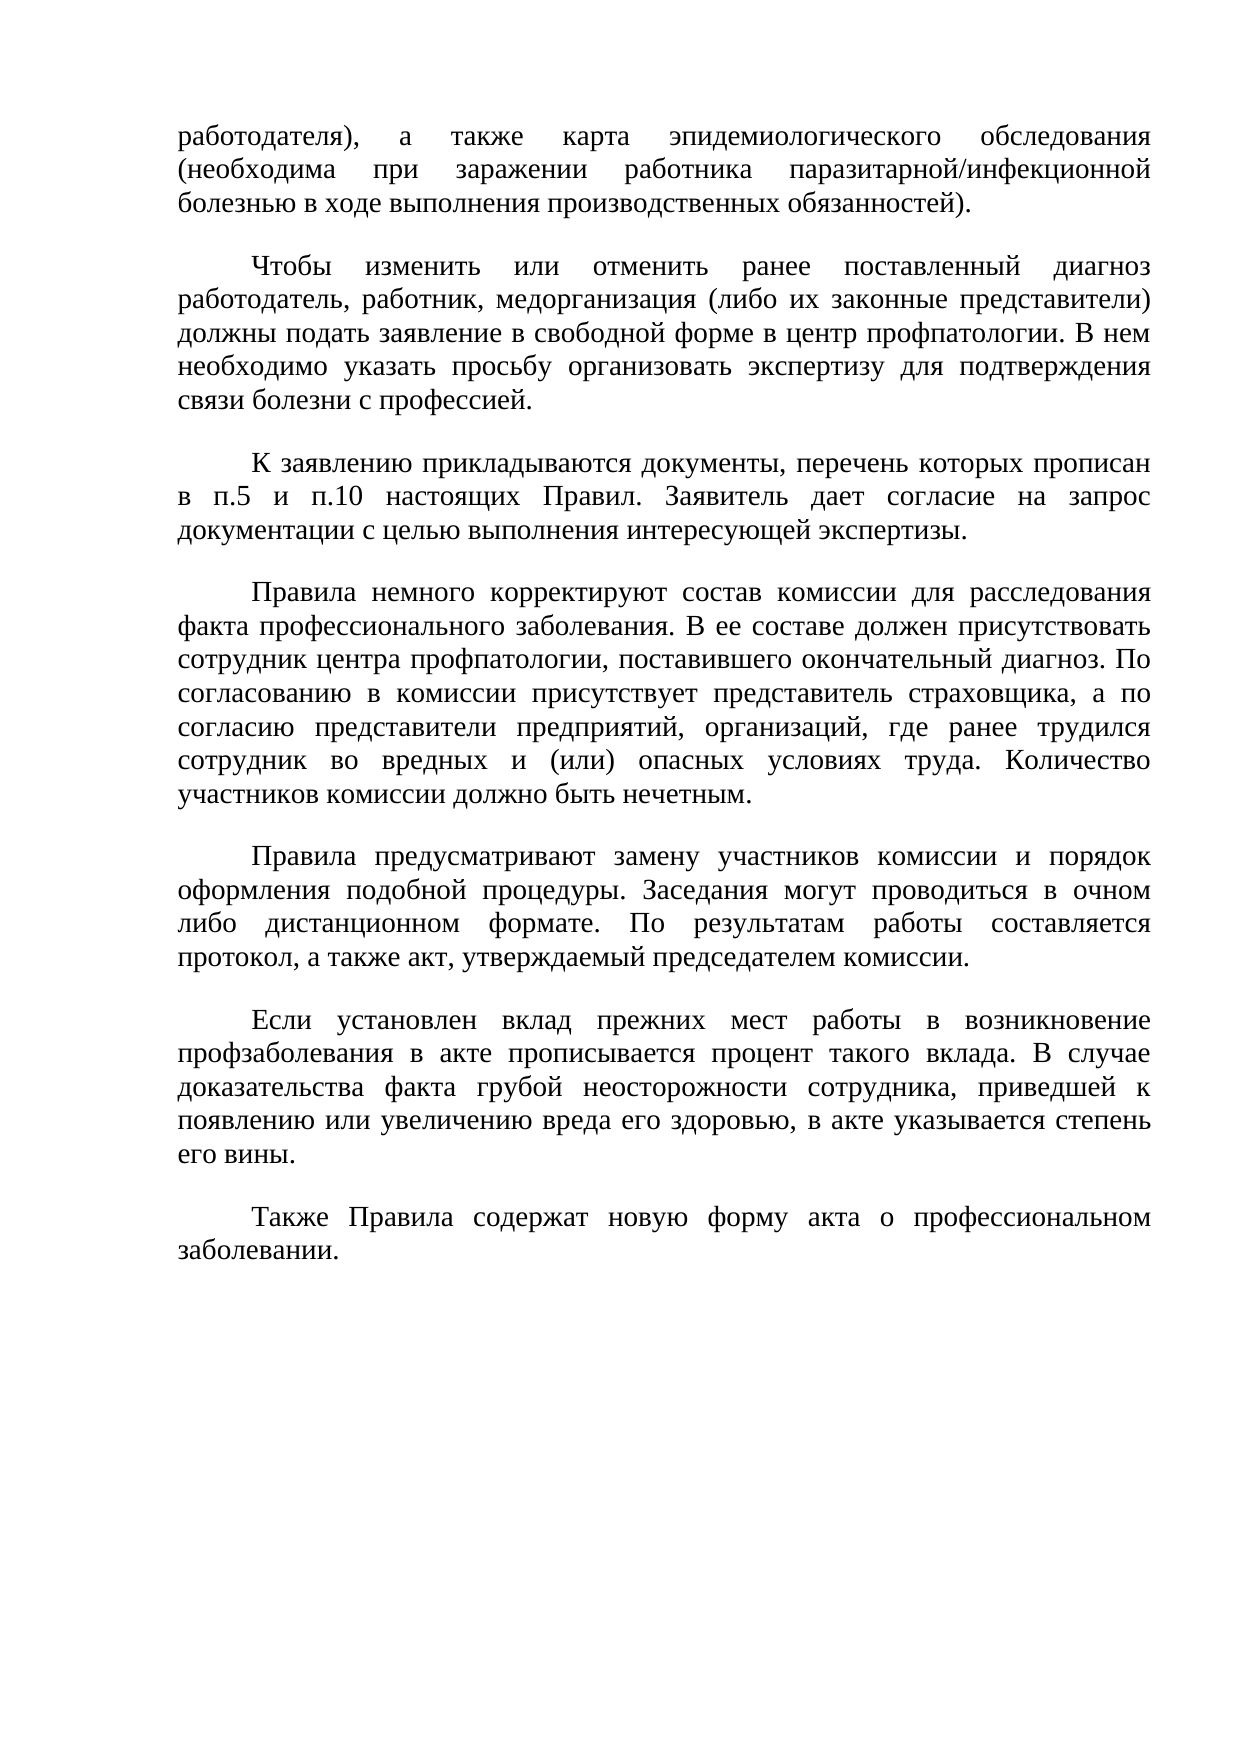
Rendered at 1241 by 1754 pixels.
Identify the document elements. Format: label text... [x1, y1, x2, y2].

text Правила предусматривают замену участников комиссии и порядок оформления подобной процедуры. Заседания могут проводиться в очном либо дистанционном формате. По результатам работы составляется протокол, а также акт, утверждаемый председателем комиссии. [177, 838, 1152, 973]
text К заявлению прикладываются документы, перечень которых прописан в п.5 и п.10 настоящих Правил. Заявитель дает согласие на запрос документации с целью выполнения интересующей экспертизы. [177, 445, 1152, 545]
text Правила немного корректируют состав комиссии для расследования факта профессионального заболевания. В ее составе должен присутствовать сотрудник центра профпатологии, поставившего окончательный диагноз. По согласованию в комиссии присутствует представитель страховщика, а по согласию представители предприятий, организаций, где ранее трудился сотрудник во вредных и (или) опасных условиях труда. Количество участников комиссии должно быть нечетным. [177, 574, 1152, 809]
text Чтобы изменить или отменить ранее поставленный диагноз работодатель, работник, медорганизация (либо их законные представители) должны подать заявление в свободной форме в центр профпатологии. В нем необходимо указать просьбу организовать экспертизу для подтверждения связи болезни с профессией. [177, 248, 1152, 416]
text Если установлен вклад прежних мест работы в возникновение профзаболевания в акте прописывается процент такого вклада. В случае доказательства факта грубой неосторожности сотрудника, приведшей к появлению или увеличению вреда его здоровью, в акте указывается степень его вины. [177, 1002, 1152, 1169]
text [177, 118, 1152, 219]
text Также Правила содержат новую форму акта о профессиональном заболевании. [177, 1199, 1152, 1266]
